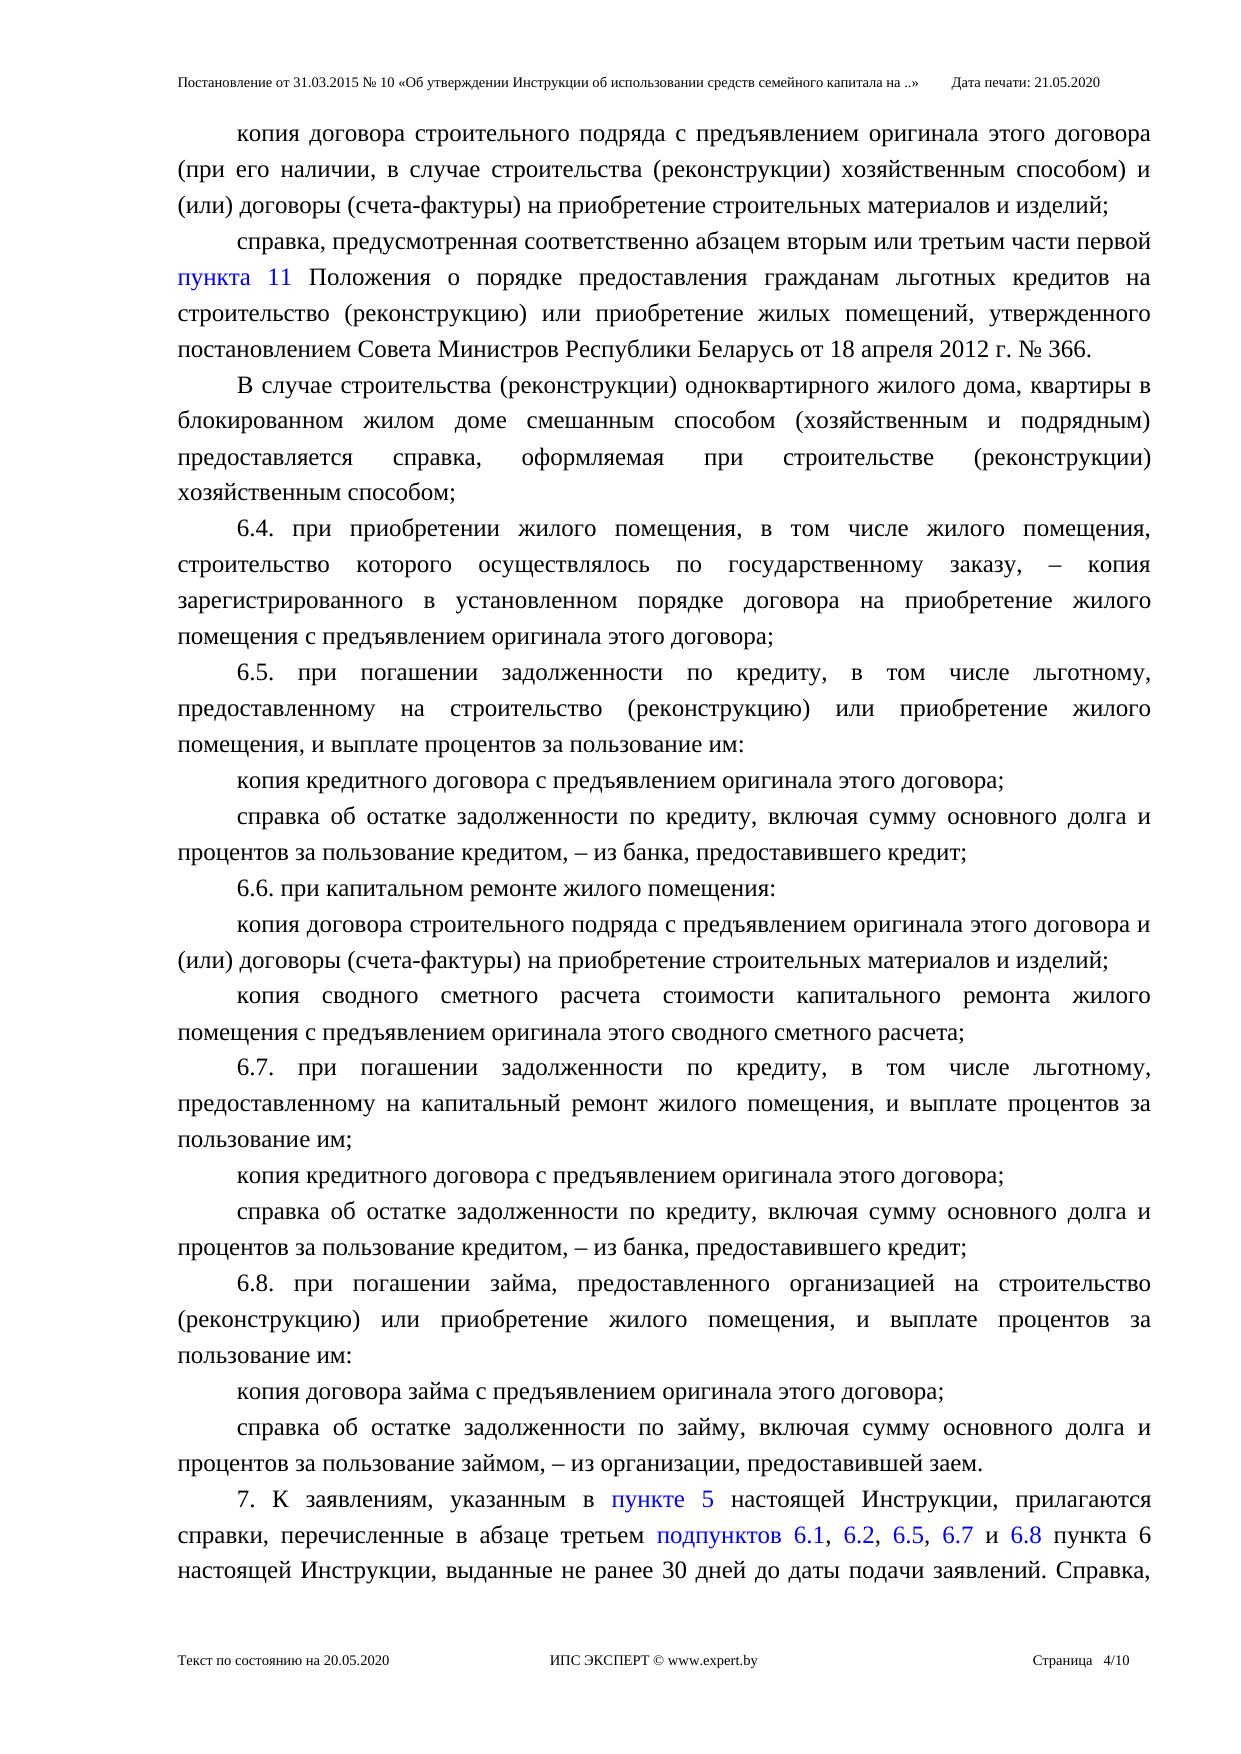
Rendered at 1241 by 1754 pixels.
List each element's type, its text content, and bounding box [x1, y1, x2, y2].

text копия договора строительного подряда с предъявлением оригинала этого договора и (или) договоры (счета-фактуры) на приобретение строительных материалов и изделий; [177, 909, 1152, 973]
text копия договора займа с предъявлением оригинала этого договора; [177, 1376, 1152, 1405]
text справка об остатке задолженности по кредиту, включая сумму основного долга и процентов за пользование кредитом, – из банка, предоставившего кредит; [177, 1196, 1152, 1261]
text 6.4. при приобретении жилого помещения, в том числе жилого помещения, строительство которого осуществлялось по государственному заказу, – копия зарегистрированного в установленном порядке договора на приобретение жилого помещения с предъявлением оригинала этого договора; [177, 513, 1152, 650]
text 6.5. при погашении задолженности по кредиту, в том числе льготному, предоставленному на строительство (реконструкцию) или приобретение жилого помещения, и выплате процентов за пользование им: [177, 657, 1152, 758]
text 6.6. при капитальном ремонте жилого помещения: [177, 873, 1152, 902]
text справка об остатке задолженности по кредиту, включая сумму основного долга и процентов за пользование кредитом, – из банка, предоставившего кредит; [177, 801, 1152, 866]
text В случае строительства (реконструкции) одноквартирного жилого дома, квартиры в блокированном жилом доме смешанным способом (хозяйственным и подрядным) предоставляется справка, оформляемая при строительстве (реконструкции) хозяйственным способом; [177, 370, 1152, 506]
text справка, предусмотренная соответственно абзацем вторым или третьим части первой пункта 11 Положения о порядке предоставления гражданам льготных кредитов на строительство (реконструкцию) или приобретение жилых помещений, утвержденного постановлением Совета Министров Республики Беларусь от 18 апреля 2012 г. № 366. [177, 226, 1152, 362]
text копия кредитного договора с предъявлением оригинала этого договора; [177, 765, 1152, 794]
text копия кредитного договора с предъявлением оригинала этого договора; [177, 1160, 1152, 1189]
text справка об остатке задолженности по займу, включая сумму основного долга и процентов за пользование займом, – из организации, предоставившей заем. [177, 1412, 1152, 1477]
text 6.7. при погашении задолженности по кредиту, в том числе льготному, предоставленному на капитальный ремонт жилого помещения, и выплате процентов за пользование им; [177, 1052, 1152, 1153]
text копия сводного сметного расчета стоимости капитального ремонта жилого помещения с предъявлением оригинала этого сводного сметного расчета; [177, 981, 1152, 1045]
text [177, 1484, 1152, 1584]
text копия договора строительного подряда с предъявлением оригинала этого договора (при его наличии, в случае строительства (реконструкции) хозяйственным способом) и (или) договоры (счета-фактуры) на приобретение строительных материалов и изделий; [177, 118, 1152, 219]
text 6.8. при погашении займа, предоставленного организацией на строительство (реконструкцию) или приобретение жилого помещения, и выплате процентов за пользование им: [177, 1268, 1152, 1369]
